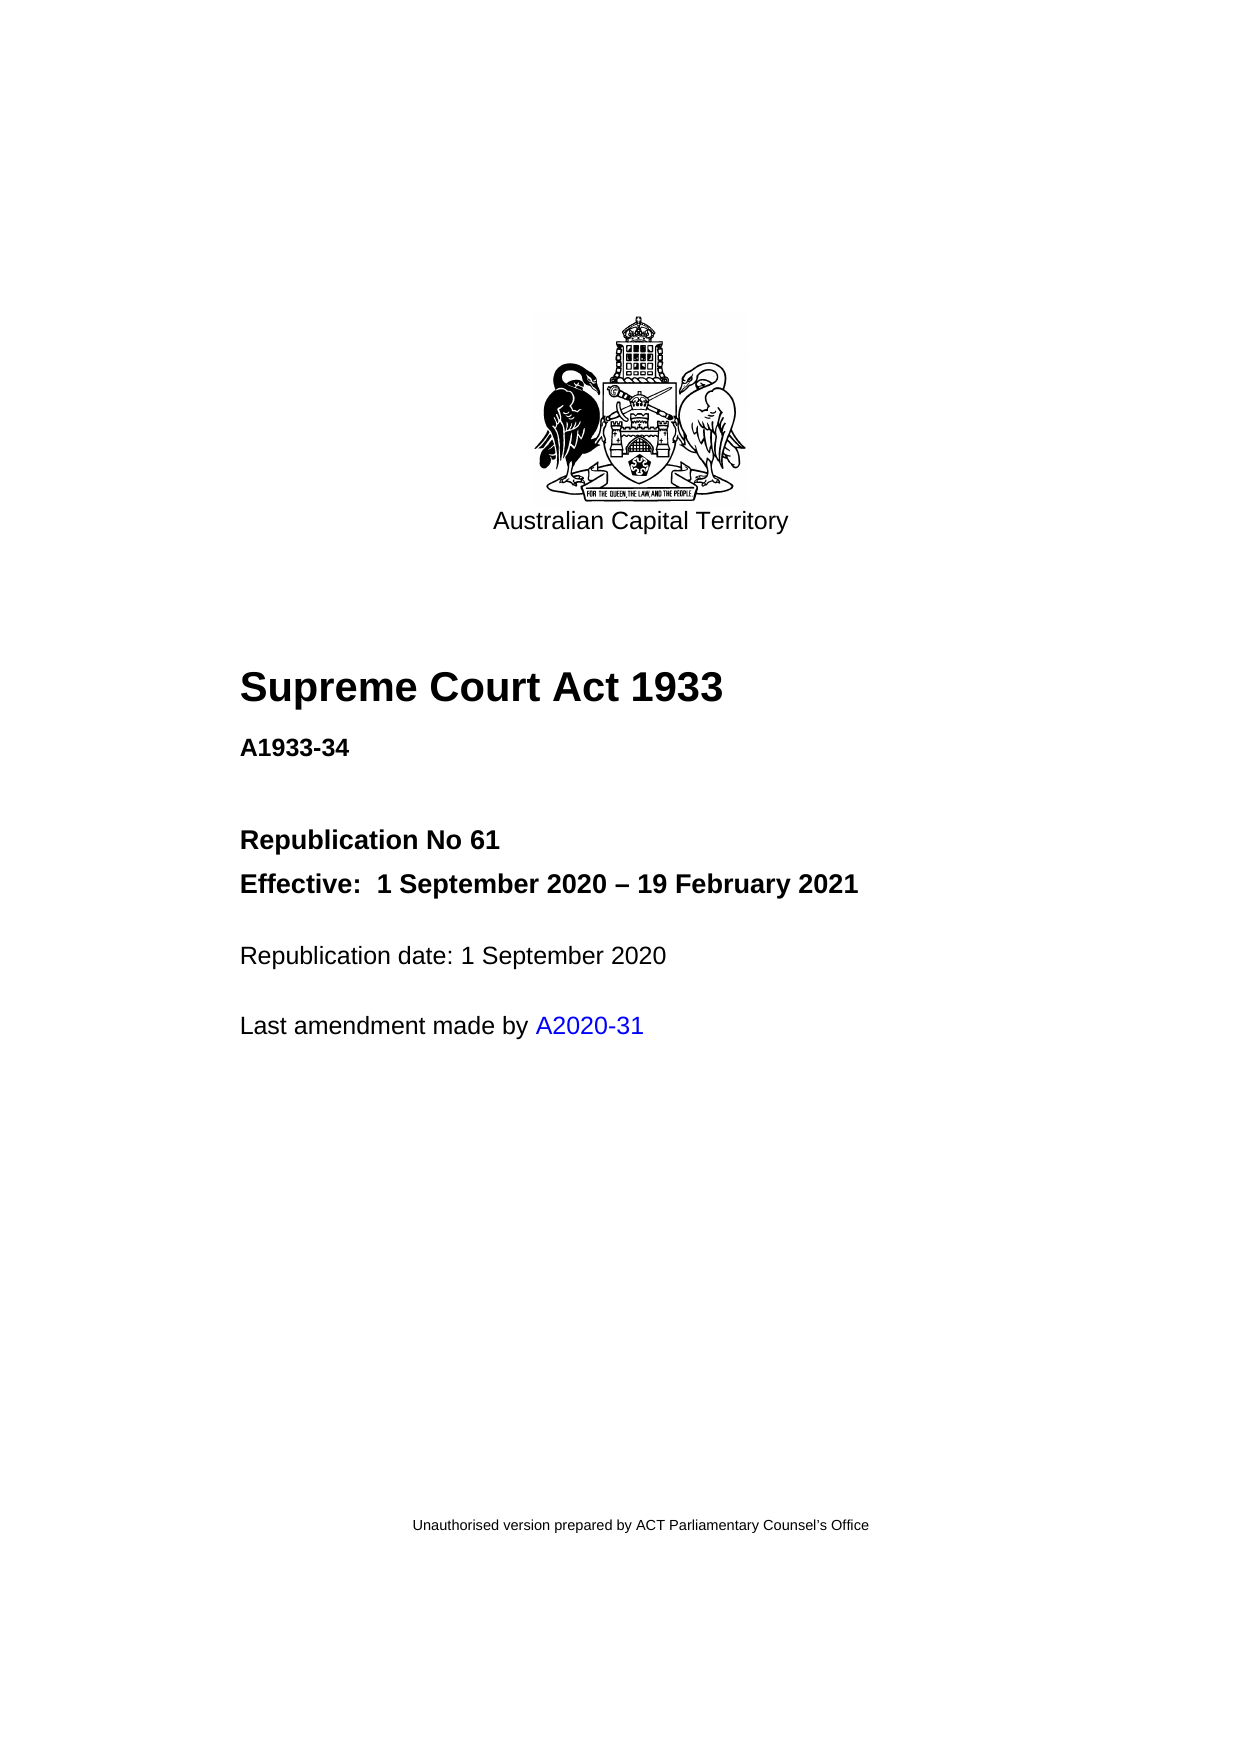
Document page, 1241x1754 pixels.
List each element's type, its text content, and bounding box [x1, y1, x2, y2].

text Effective: 1 September 2020 – 19 February 2021 [239, 868, 1042, 899]
text Last amendment made by A2020-31 [239, 1011, 1042, 1040]
text Republication No 61 [239, 824, 1042, 855]
picture [531, 312, 751, 507]
text Australian Capital Territory [239, 506, 1042, 535]
text Supreme Court Act 1933 [239, 662, 1042, 710]
text A1933-34 [239, 733, 1042, 762]
text Republication date: 1 September 2020 [239, 941, 1042, 969]
